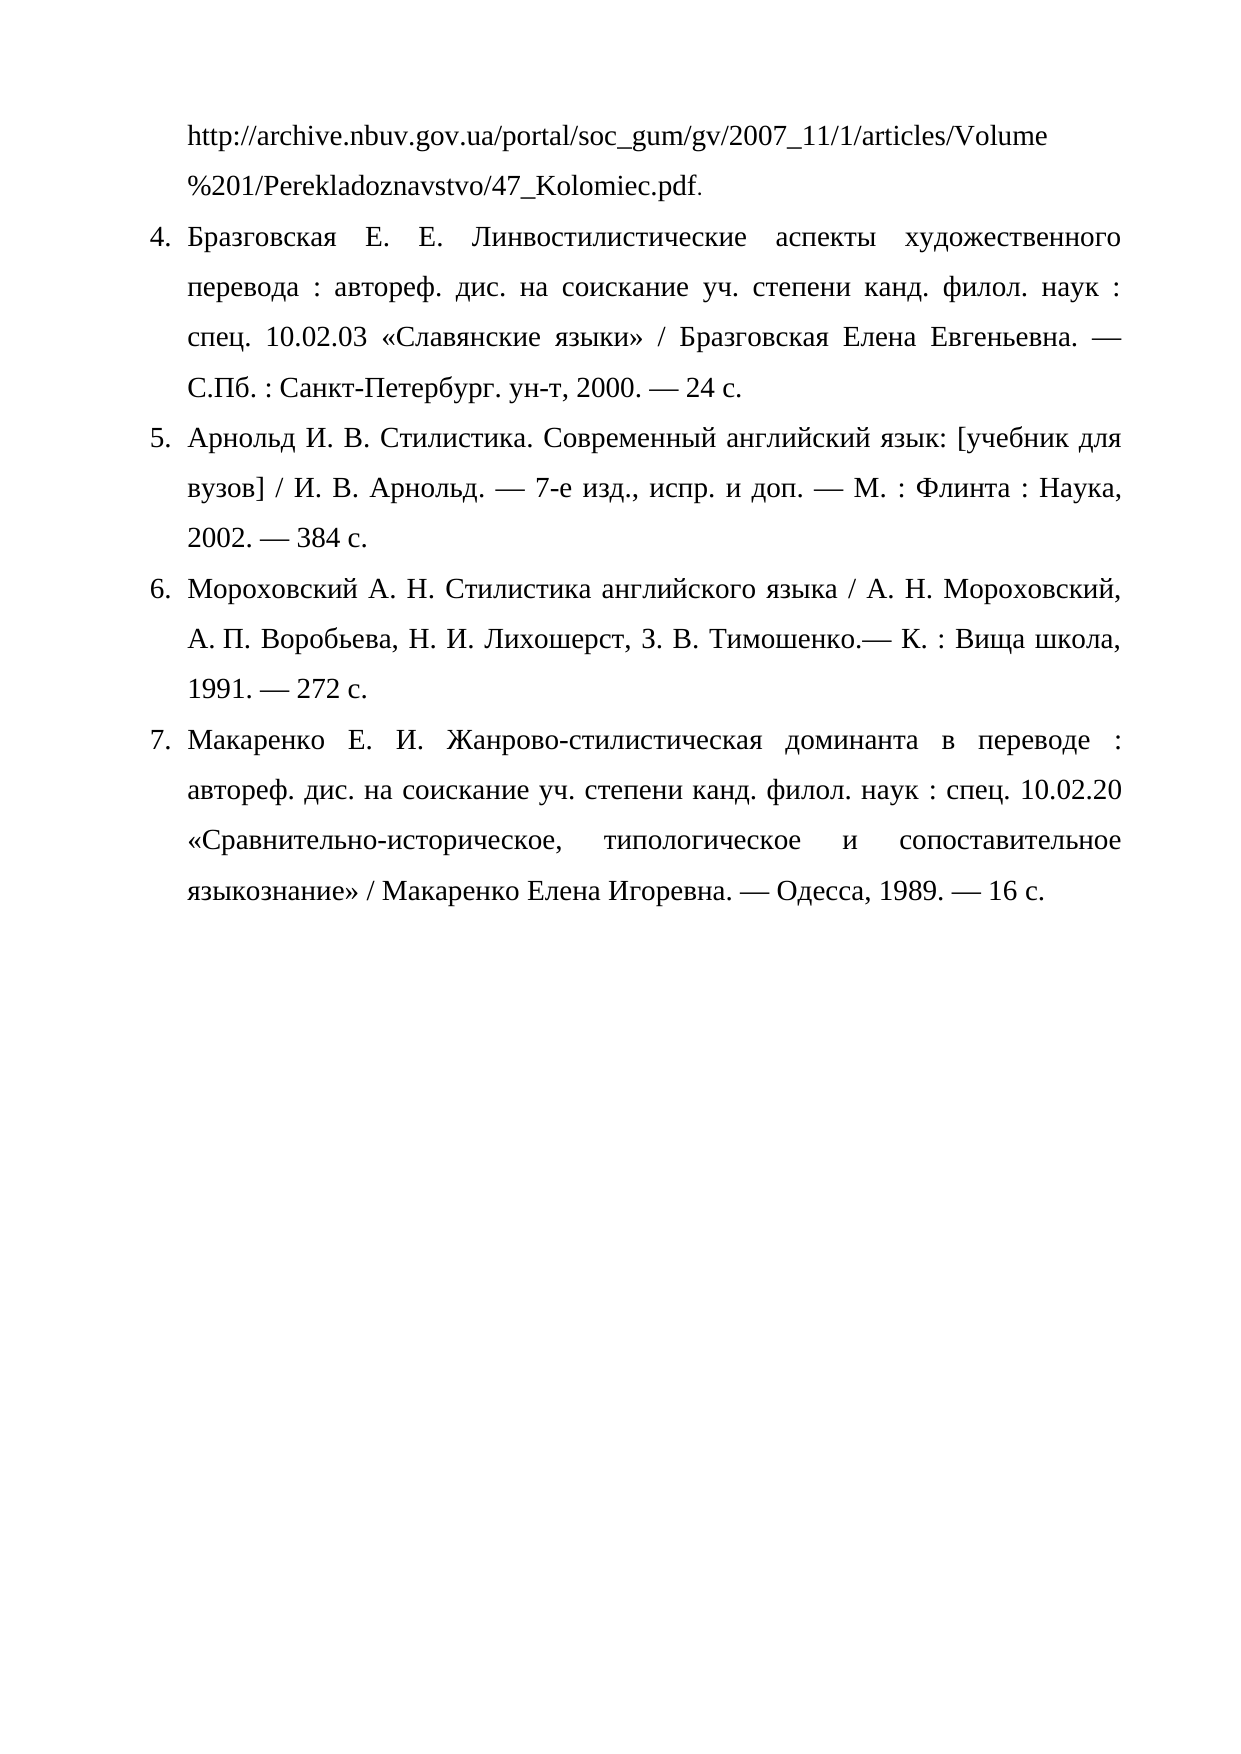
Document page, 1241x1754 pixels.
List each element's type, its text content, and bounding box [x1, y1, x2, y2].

list Макаренко Е. И. Жанрово-стилистическая доминанта в переводе : автореф. дис. на соискание уч. степени канд. филол. наук : спец. 10.02.20 «Сравнительно-историческое, типологическое и сопоставительное языкознание» / Макаренко Елена Игоревна. ― Одесса, 1989. ― 16 c. [149, 722, 1122, 906]
list Бразговская Е. Е. Линвостилистические аспекты художественного перевода : автореф. дис. на соискание уч. степени канд. филол. наук : спец. 10.02.03 «Славянские языки» / Бразговская Елена Евгеньевна. ― С.Пб. : Санкт-Петербург. ун-т, 2000. ― 24 с. [149, 219, 1122, 403]
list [149, 118, 1122, 202]
list Мороховский А. Н. Стилистика английского языка / А. Н. Мороховский, А. П. Воробьева, Н. И. Лихошерст, З. В. Тимошенко.― К. : Вища школа, 1991. ― 272 с. [149, 571, 1122, 705]
list Арнольд И. В. Стилистика. Современный английский язык: [учебник для вузов] / И. В. Арнольд. ― 7-е изд., испр. и доп. ― М. : Флинта : Наука, 2002. ― 384 с. [149, 420, 1122, 554]
